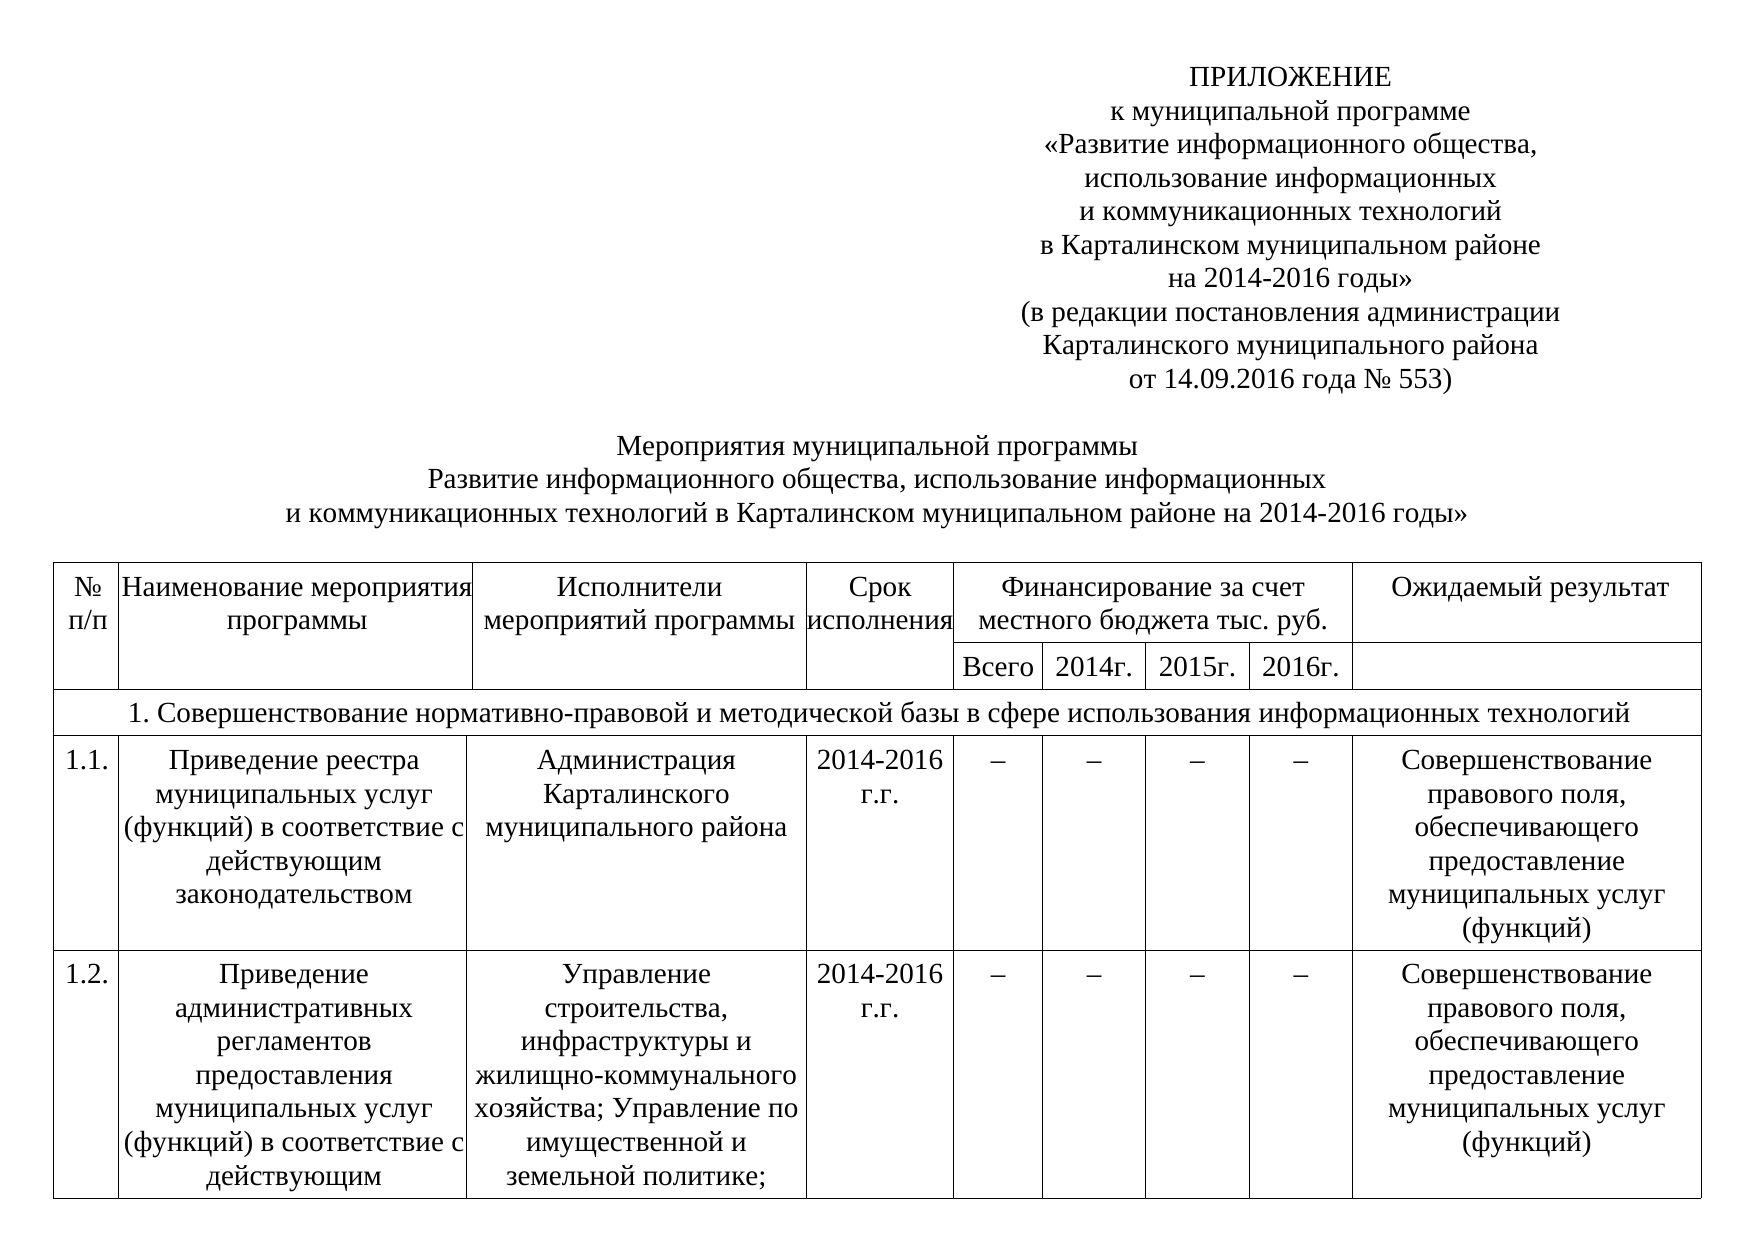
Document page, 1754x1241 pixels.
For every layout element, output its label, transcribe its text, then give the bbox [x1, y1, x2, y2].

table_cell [1353, 951, 1701, 1197]
table_cell 2014-2016 г.г. [807, 736, 953, 950]
text Карталинского муниципального района [945, 327, 1636, 361]
table_cell – [954, 951, 1042, 1197]
table_header Исполнители мероприятий программы [473, 563, 806, 689]
table_cell – [954, 736, 1042, 950]
text и коммуникационных технологий в Карталинском муниципальном районе на 2014-2016 годы» [118, 495, 1636, 529]
table_cell – [1043, 736, 1145, 950]
table_cell 2016г. [1250, 643, 1352, 689]
text Мероприятия муниципальной программы [118, 428, 1636, 462]
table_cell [119, 951, 466, 1197]
table_cell Совершенствование правового поля, обеспечивающего предоставление муниципальных услуг (функций) [1353, 736, 1701, 950]
table_cell Приведение реестра муниципальных услуг (функций) в соответствие с действующим законодательством [119, 736, 466, 950]
table_header Наименование мероприятия программы [119, 563, 472, 689]
table_cell 1.2. [54, 951, 118, 1197]
table_cell – [1250, 951, 1352, 1197]
table_header Ожидаемый результат [1353, 563, 1701, 642]
table_cell [1353, 643, 1701, 689]
table_header Финансирование за счет местного бюджета тыс. руб. [954, 563, 1352, 642]
text к муниципальной программе [945, 93, 1636, 126]
table_cell 2015г. [1146, 643, 1249, 689]
text и коммуникационных технологий [945, 193, 1636, 227]
table_cell – [1146, 736, 1249, 950]
table_cell 2014г. [1043, 643, 1145, 689]
table_cell 1. Совершенствование нормативно-правовой и методической базы в сфере использования информационных технологий [54, 690, 1701, 735]
text ПРИЛОЖЕНИЕ [945, 59, 1636, 93]
table_cell – [1043, 951, 1145, 1197]
table_header № п/п [54, 563, 118, 689]
text «Развитие информационного общества, [945, 126, 1636, 160]
text Развитие информационного общества, использование информационных [118, 462, 1636, 495]
text использование информационных [945, 160, 1636, 193]
table_header Срок исполнения [807, 563, 953, 689]
text от 14.09.2016 года № 553) [945, 361, 1636, 394]
table_cell Всего [954, 643, 1042, 689]
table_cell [467, 951, 806, 1197]
text в Карталинском муниципальном районе [945, 227, 1636, 260]
table_cell 2014-2016 г.г. [807, 951, 953, 1197]
text на 2014-2016 годы» [945, 260, 1636, 294]
table_cell – [1146, 951, 1249, 1197]
text (в редакции постановления администрации [945, 294, 1636, 327]
table_cell – [1250, 736, 1352, 950]
table_cell Администрация Карталинского муниципального района [467, 736, 806, 950]
table_cell 1.1. [54, 736, 118, 950]
